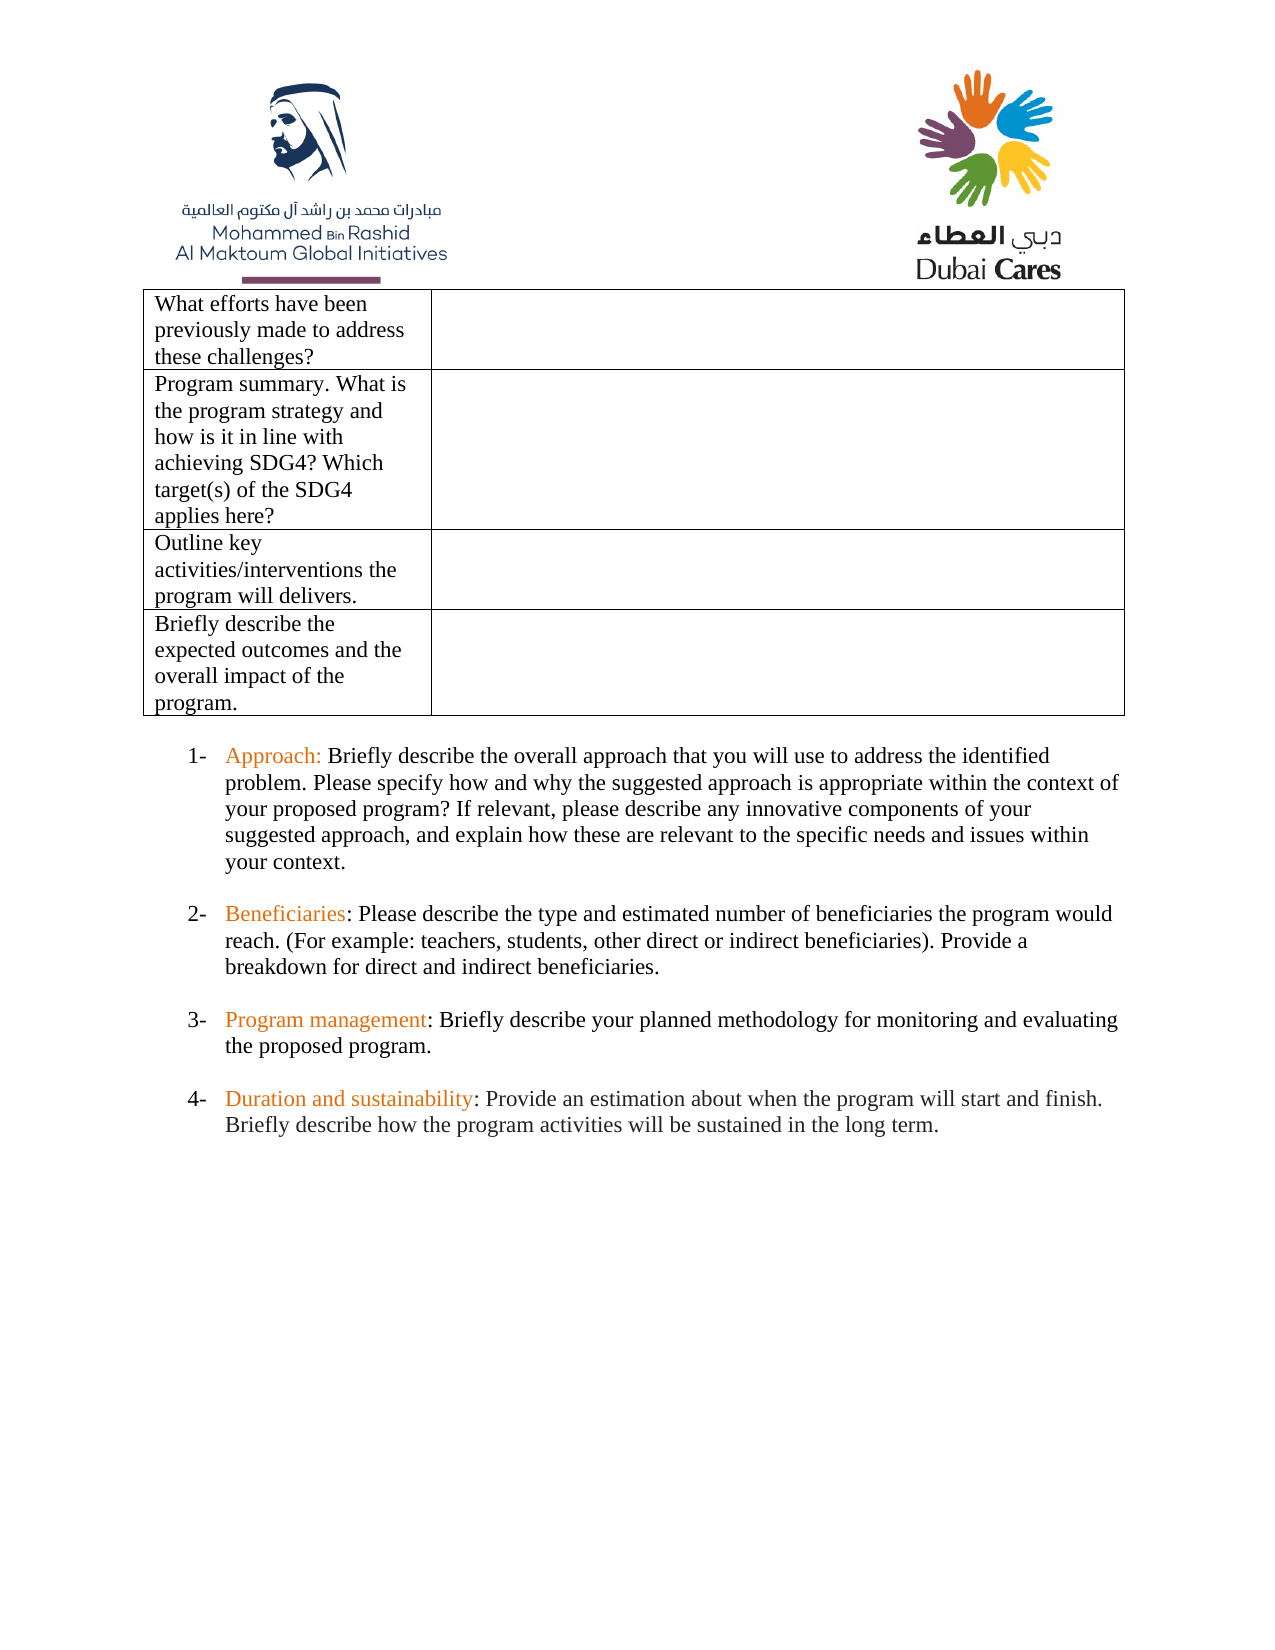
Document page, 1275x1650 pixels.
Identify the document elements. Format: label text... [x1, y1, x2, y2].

list Approach: Briefly describe the overall approach that you will use to address the identified problem. Please specify how and why the suggested approach is appropriate within the context of your proposed program? If relevant, please describe any innovative components of your suggested approach, and explain how these are relevant to the specific needs and issues within your context. [187, 742, 1125, 874]
list Program management: Briefly describe your planned methodology for monitoring and evaluating the proposed program. [187, 1006, 1125, 1059]
table_cell Program summary. What is the program strategy and how is it in line with achieving SDG4? Which target(s) of the SDG4 applies here? [144, 370, 431, 528]
list Beneficiaries: Please describe the type and estimated number of beneficiaries the program would reach. (For example: teachers, students, other direct or indirect beneficiaries). Provide a breakdown for direct and indirect beneficiaries. [187, 901, 1125, 979]
table_cell What efforts have been previously made to address these challenges? [144, 290, 431, 369]
table_cell Outline key activities/interventions the program will delivers. [144, 530, 431, 608]
picture [915, 65, 1063, 280]
table_cell [432, 610, 1124, 715]
table_cell [432, 370, 1124, 528]
picture [150, 64, 453, 286]
list Duration and sustainability: Provide an estimation about when the program will start and finish. Briefly describe how the program activities will be sustained in the long term. [187, 1085, 1125, 1138]
table_cell Briefly describe the expected outcomes and the overall impact of the program. [144, 610, 431, 715]
table_cell [432, 290, 1124, 369]
table_cell [432, 530, 1124, 608]
